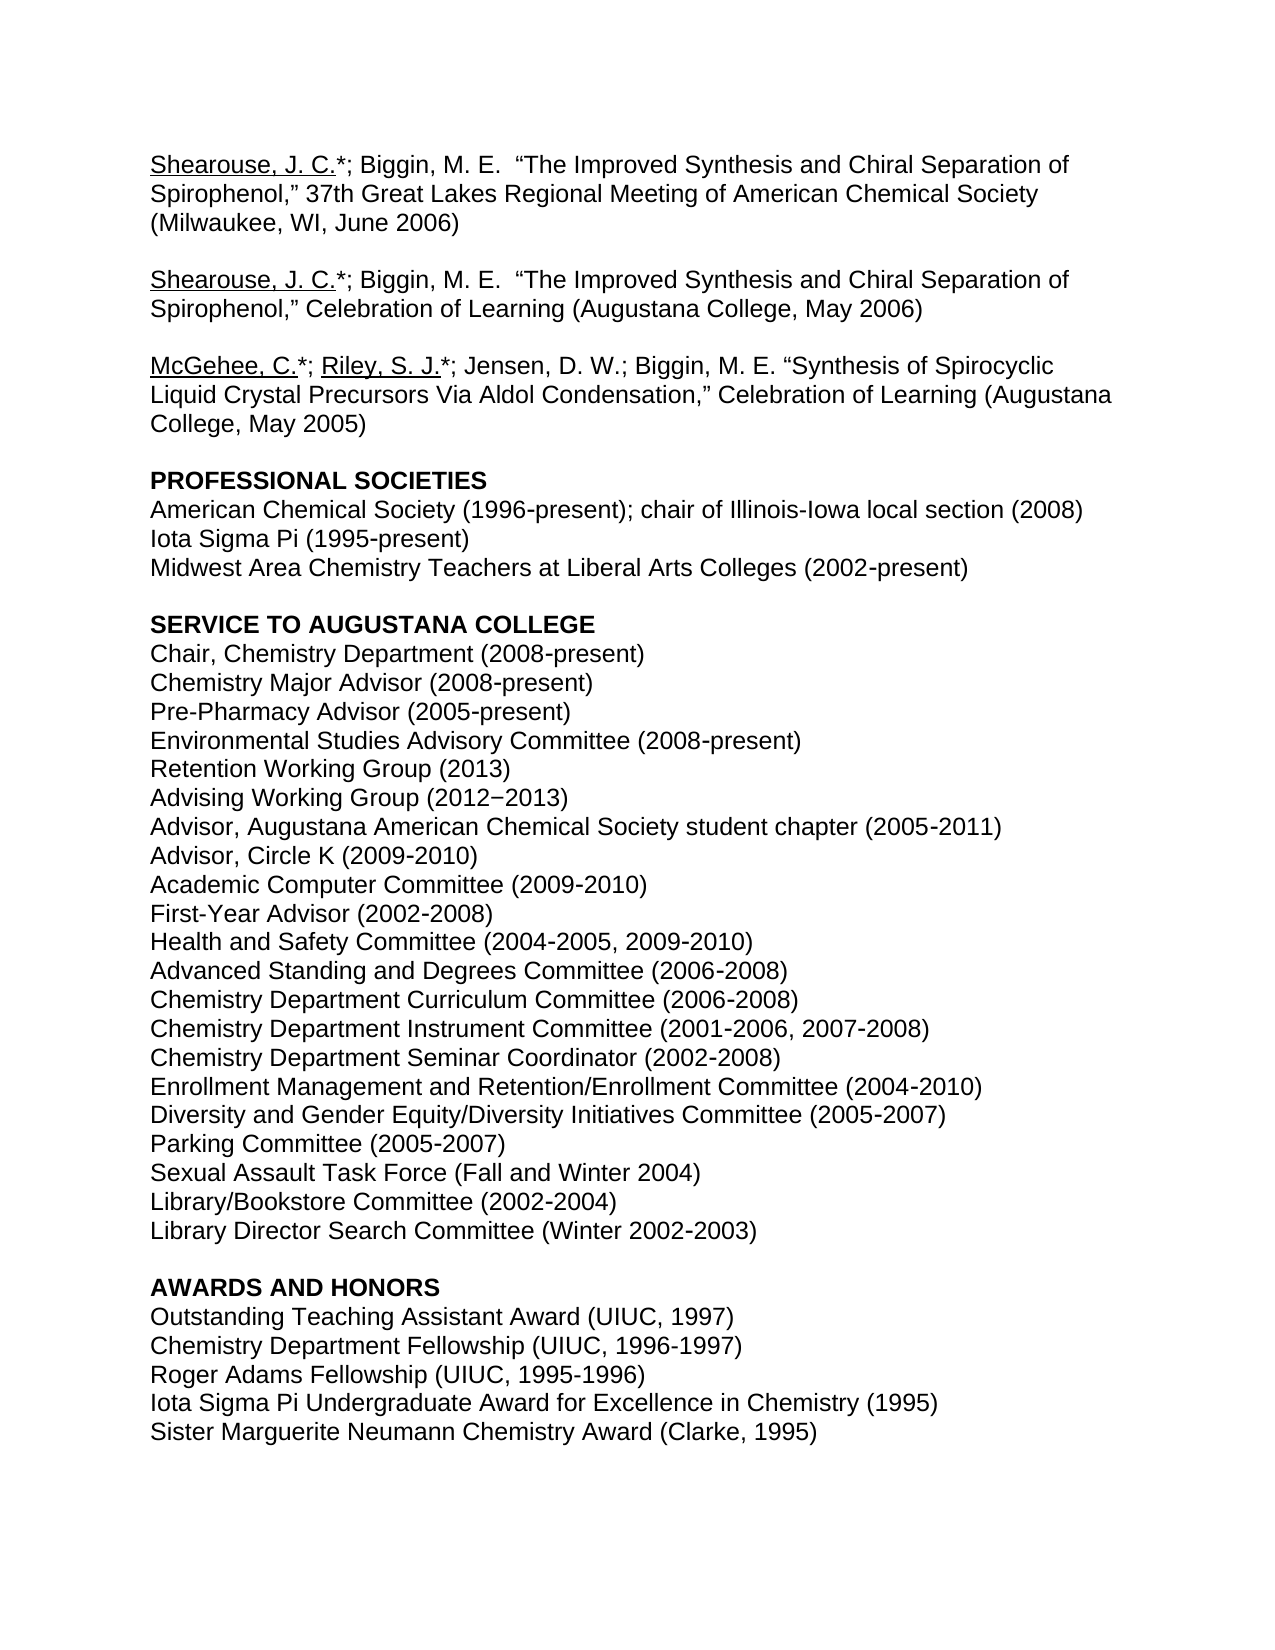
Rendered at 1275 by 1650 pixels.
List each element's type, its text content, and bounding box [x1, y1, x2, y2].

text Academic Computer Committee (20092010) [150, 870, 1125, 898]
text Outstanding Teaching Assistant Award (UIUC, 1997) [150, 1302, 1125, 1331]
text Library Director Search Committee (Winter 20022003) [150, 1216, 1125, 1245]
text Midwest Area Chemistry Teachers at Liberal Arts Colleges (2002present) [150, 553, 1125, 582]
text Shearouse, J. C.*; Biggin, M. E. “The Improved Synthesis and Chiral Separation of Spirophenol,” 37th Regional Meeting of American Chemical Society (, June 2006) [150, 150, 1125, 236]
text Sexual Assault Task Force (Fall and Winter 2004) [150, 1158, 1125, 1187]
text PROFESSIONAL SOCIETIES [150, 466, 1125, 495]
text American Chemical Society (1996present); chair of Illinois-Iowa local section (2008) [150, 495, 1125, 524]
text SERVICE TO AUGUSTANA COLLEGE [150, 610, 1125, 639]
text Sister Marguerite Neumann Chemistry Award (Clarke, 1995) [150, 1417, 1125, 1446]
text Advisor, Circle K (20092010) [150, 841, 1125, 870]
text Diversity and Gender Equity/Diversity Initiatives Committee (20052007) [150, 1101, 1125, 1129]
text Library/Bookstore Committee (20022004) [150, 1187, 1125, 1216]
text Environmental Studies Advisory Committee (2008present) [150, 726, 1125, 754]
text Enrollment Management and Retention/Enrollment Committee (20042010) [150, 1072, 1125, 1101]
text Chemistry Major Advisor (2008present) [150, 668, 1125, 697]
text Parking Committee (20052007) [150, 1129, 1125, 1158]
text Retention Working Group (2013) [150, 754, 1125, 783]
subtitle AWARDS AND HONORS [150, 1273, 1125, 1302]
text Iota Sigma Pi Undergraduate Award for Excellence in Chemistry (1995) [150, 1388, 1125, 1417]
text Chemistry Department Seminar Coordinator (20022008) [150, 1043, 1125, 1072]
text First-Year Advisor (20022008) [150, 898, 1125, 927]
text Health and Safety Committee (20042005, 20092010) [150, 927, 1125, 956]
text McGehee, C.*; Riley, S. J.*; Jensen, D. W.; Biggin, M. E. “Synthesis of Spirocyclic Liquid Crystal Precursors Via Aldol Condensation,” Celebration of Learning (, May 2005) [150, 351, 1125, 437]
text Advising Working Group (2012−2013) [150, 783, 1125, 812]
text Chemistry Department Instrument Committee (20012006, 20072008) [150, 1014, 1125, 1043]
text Chair, Chemistry Department (2008present) [150, 639, 1125, 668]
text Chemistry Department Curriculum Committee (20062008) [150, 985, 1125, 1014]
text Advisor, Augustana American Chemical Society student chapter (20052011) [150, 812, 1125, 841]
text Pre-Pharmacy Advisor (2005present) [150, 697, 1125, 726]
text Chemistry Department Fellowship (UIUC, 1996-1997) [150, 1331, 1125, 1360]
text Advanced Standing and Degrees Committee (20062008) [150, 956, 1125, 985]
text Iota Sigma Pi (1995present) [150, 524, 1125, 553]
text Shearouse, J. C.*; Biggin, M. E. “The Improved Synthesis and Chiral Separation of Spirophenol,” Celebration of Learning (, May 2006) [150, 265, 1125, 322]
text Roger Adams Fellowship (UIUC, 1995-1996) [150, 1360, 1125, 1388]
